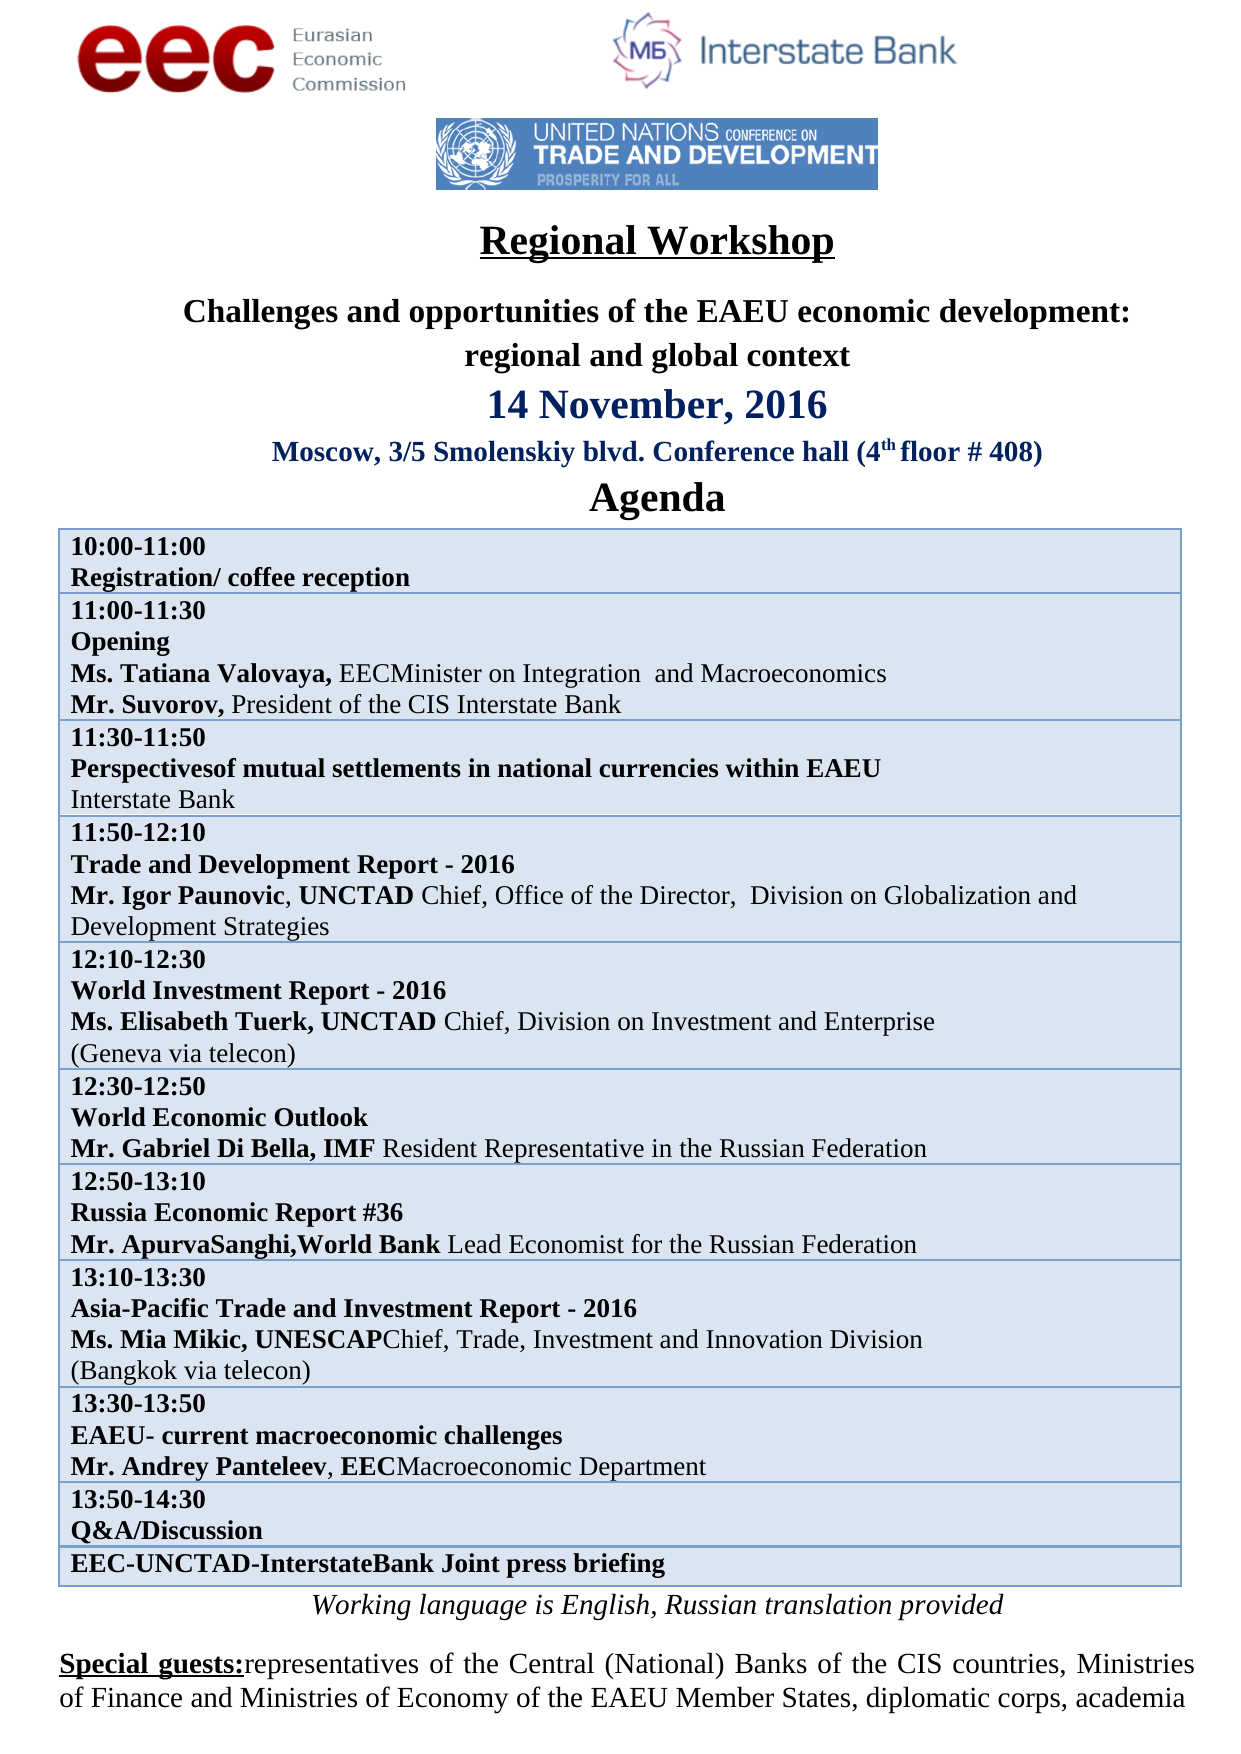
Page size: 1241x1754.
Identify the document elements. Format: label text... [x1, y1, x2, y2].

table_cell 11:50-12:10 Trade and Development Report - 2016 Mr. Igor Paunovic, UNCTAD Chief, Office of the Director, Division on Globalization and Development Strategies [60, 817, 1180, 941]
table_cell 12:10-12:30 World Investment Report - 2016 Ms. Elisabeth Tuerk, UNCTAD Chief, Division on Investment and ( via telecon) [60, 943, 1180, 1068]
table_cell 13:10-13:30 Asia-Pacific Trade and Investment Report - 2016 Ms. Mia Mikic, UNESCAPChief, Trade, Investment and Innovation Division ( via telecon) [60, 1261, 1180, 1386]
table_cell 12:50-13:10 Economic Report #36 Mr. ApurvaSanghi,World Bank Lead Economist for the [60, 1165, 1180, 1259]
text regional and global context [118, 335, 1196, 373]
table_cell 11:00-11:30 Opening Ms. Tatiana Valovaya, EECMinister on Integration and Macroeconomics Mr. Suvorov, President of the CIS Interstate Bank [60, 594, 1180, 719]
table_cell 13:30-13:50 EAEU- current macroeconomic challenges Mr. Andrey Panteleev, EECMacroeconomic Department [60, 1388, 1180, 1481]
text Working language is English, Russian translation provided [118, 1587, 1196, 1620]
text , 3/5 Smolenskiy blvd. Conference hall (4th floor # 408) [118, 434, 1196, 468]
table_cell 11:30-11:50 Perspectivesof mutual settlements in national currencies within EAEU Interstate Bank [60, 721, 1180, 814]
text 14 November, 2016 [118, 379, 1196, 427]
picture [435, 118, 879, 190]
table_header 10:00-11:00 Registration/ coffee reception [60, 530, 1180, 592]
table_cell 12:30-12:50 World Economic Outlook Mr. Gabriel Di Bella, IMF Resident Representative in the [60, 1070, 1180, 1163]
table_cell EEC-UNCTAD-InterstateBank Joint press briefing [60, 1548, 1180, 1585]
text Regional Workshop [118, 215, 1196, 263]
text Agenda [118, 473, 1196, 521]
text Challenges and opportunities of the EAEU economic development: [118, 291, 1196, 329]
picture [76, 24, 452, 94]
picture [601, 0, 1223, 101]
table_cell 13:50-14:30 Q&A/Discussion [60, 1483, 1180, 1545]
text Special guests:representatives of the Central (National) Banks of the CIS countries, Ministries of Finance and Ministries of Economy of the EAEU Member States, diplomatic corps, academia [59, 1646, 1196, 1713]
